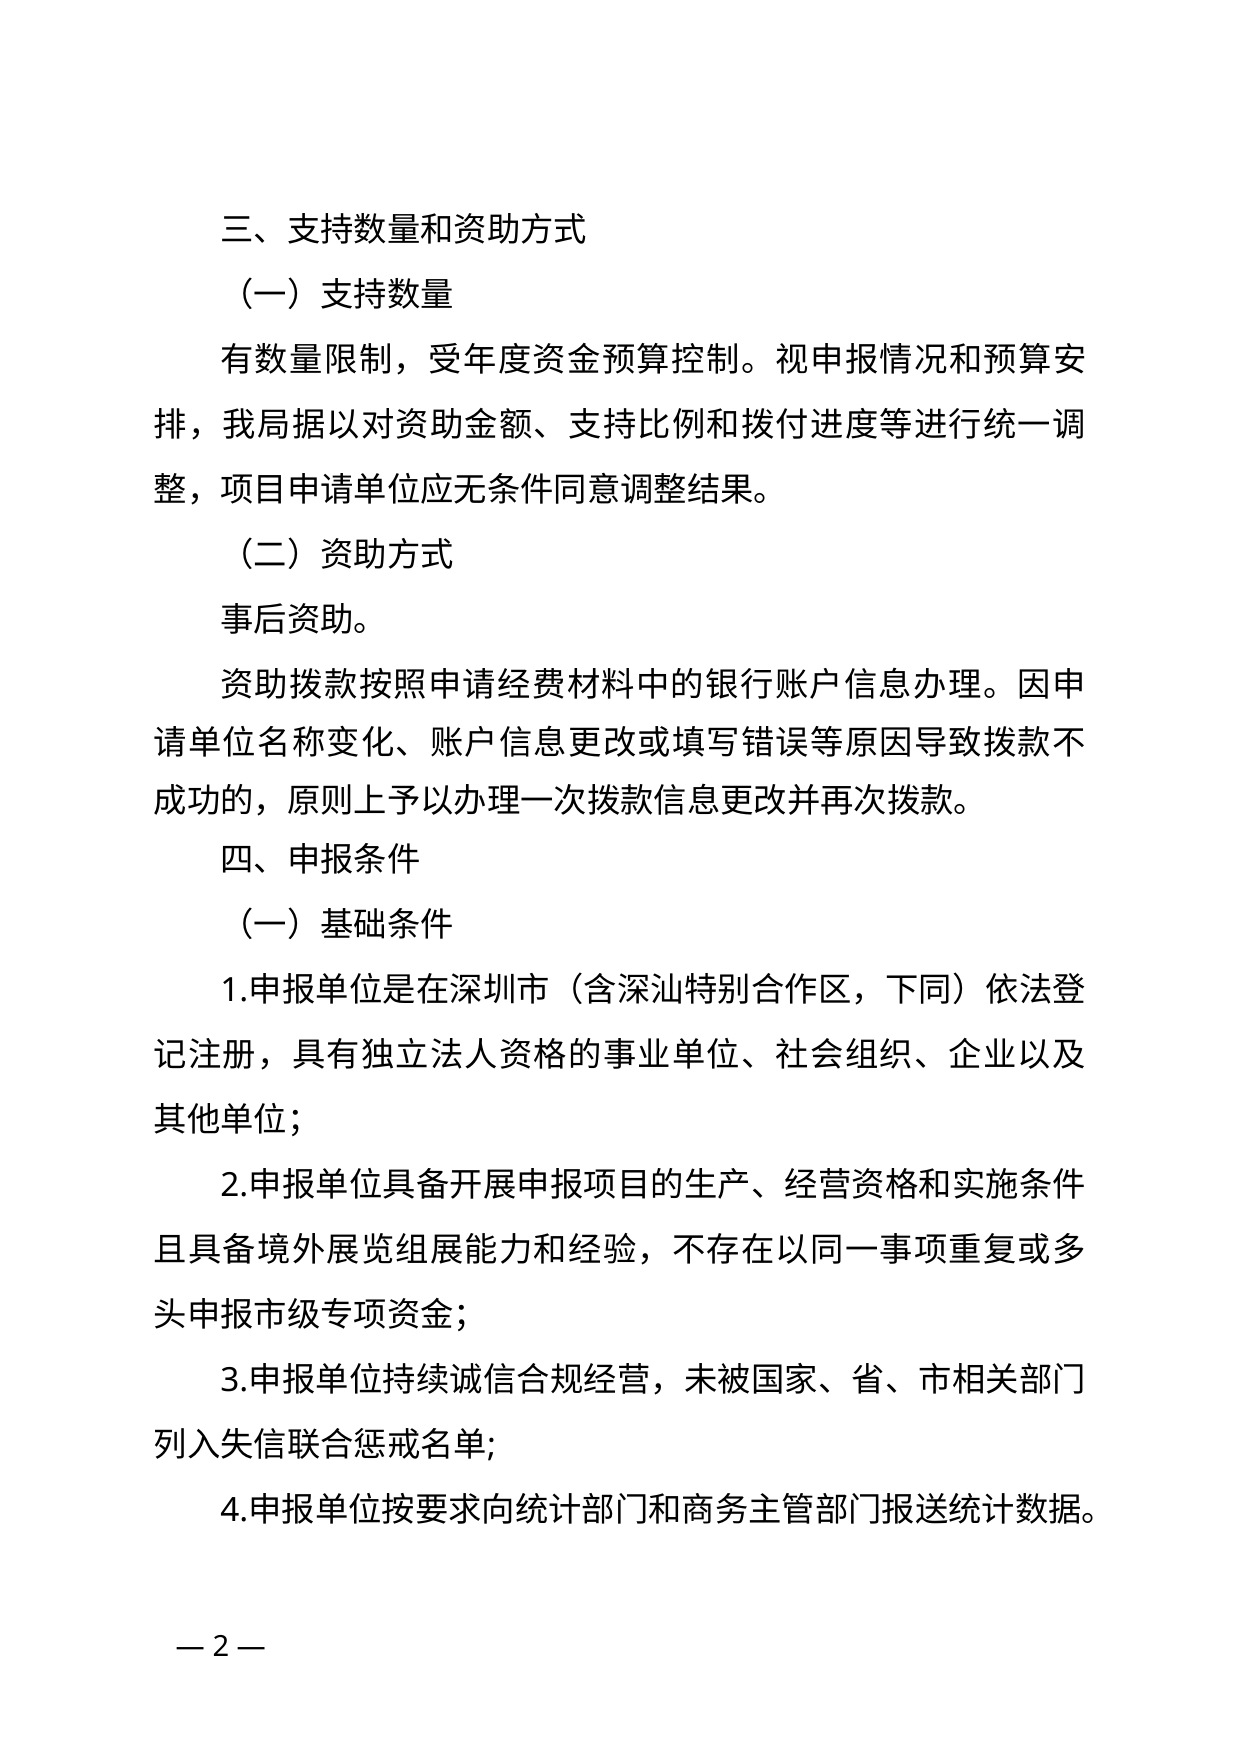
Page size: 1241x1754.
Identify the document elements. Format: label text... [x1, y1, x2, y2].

text 3.申报单位持续诚信合规经营，未被国家、省、市相关部门列入失信联合惩戒名单; [153, 1344, 1087, 1474]
text 三、支持数量和资助方式 [153, 194, 1087, 259]
text （一）基础条件 [153, 889, 1087, 954]
text 事后资助。 [153, 584, 1087, 649]
text 资助拨款按照申请经费材料中的银行账户信息办理。因申请单位名称变化、账户信息更改或填写错误等原因导致拨款不成功的，原则上予以办理一次拨款信息更改并再次拨款。 [153, 649, 1087, 824]
text （二）资助方式 [153, 519, 1087, 584]
text 1.申报单位是在深圳市（含深汕特别合作区，下同）依法登记注册，具有独立法人资格的事业单位、社会组织、企业以及其他单位； [153, 954, 1087, 1149]
text 4.申报单位按要求向统计部门和商务主管部门报送统计数据。 [153, 1474, 1087, 1539]
text （一）支持数量 [153, 259, 1087, 324]
text 2.申报单位具备开展申报项目的生产、经营资格和实施条件且具备境外展览组展能力和经验，不存在以同一事项重复或多头申报市级专项资金； [153, 1149, 1087, 1344]
list 申报条件 [153, 824, 1087, 889]
text 有数量限制，受年度资金预算控制。视申报情况和预算安排，我局据以对资助金额、支持比例和拨付进度等进行统一调整，项目申请单位应无条件同意调整结果。 [153, 324, 1087, 519]
